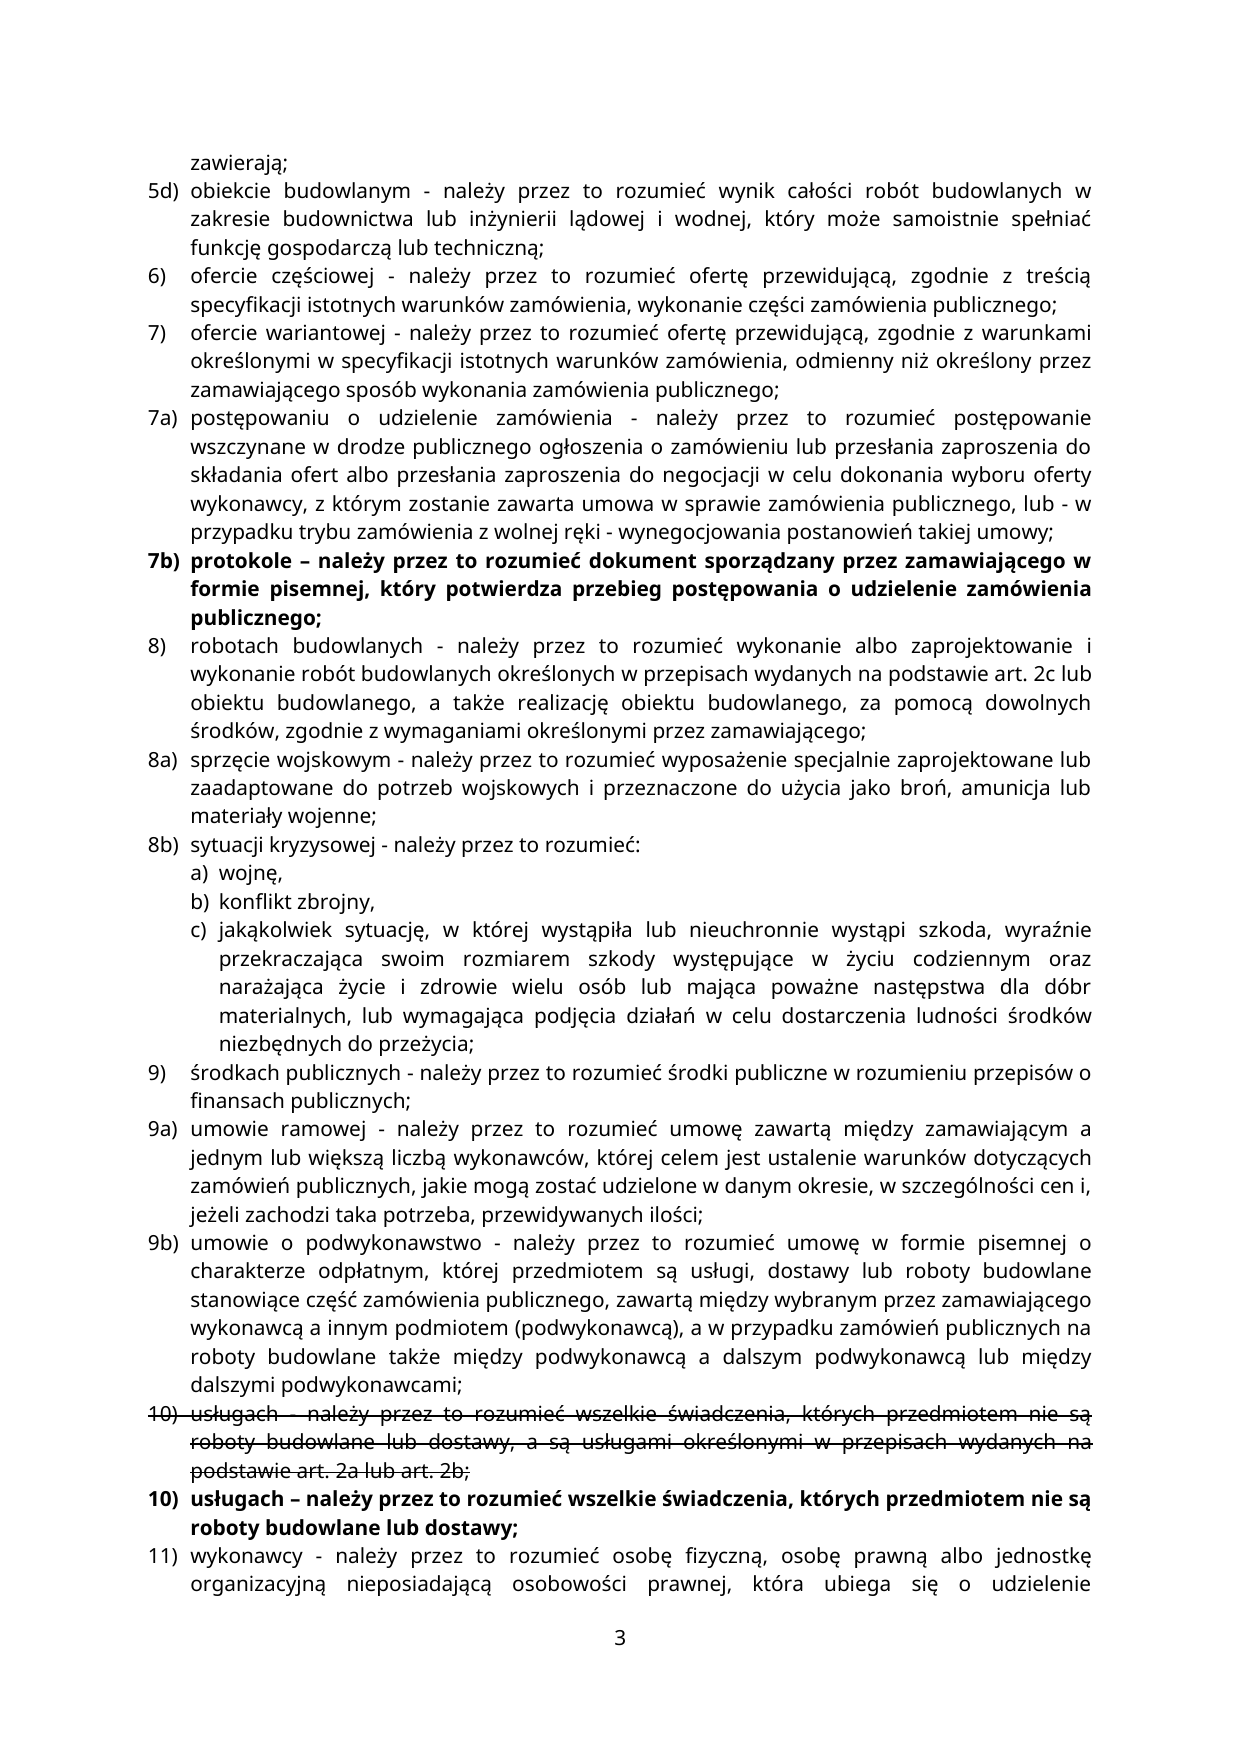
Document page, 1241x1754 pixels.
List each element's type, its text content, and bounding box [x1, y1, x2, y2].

text 10) usługach – należy przez to rozumieć wszelkie świadczenia, których przedmiotem nie są roboty budowlane lub dostawy; [148, 1484, 1093, 1541]
text 8b) sytuacji kryzysowej - należy przez to rozumieć: [148, 830, 1093, 858]
text b) konflikt zbrojny, [190, 887, 1093, 915]
text 9) środkach publicznych - należy przez to rozumieć środki publiczne w rozumieniu przepisów o finansach publicznych; [148, 1058, 1093, 1114]
text 9b) umowie o podwykonawstwo - należy przez to rozumieć umowę w formie pisemnej o charakterze odpłatnym, której przedmiotem są usługi, dostawy lub roboty budowlane stanowiące część zamówienia publicznego, zawartą między wybranym przez zamawiającego wykonawcą a innym podmiotem (podwykonawcą), a w przypadku zamówień publicznych na roboty budowlane także między podwykonawcą a dalszym podwykonawcą lub między dalszymi podwykonawcami; [148, 1228, 1093, 1399]
text 7) ofercie wariantowej - należy przez to rozumieć ofertę przewidującą, zgodnie z warunkami określonymi w specyfikacji istotnych warunków zamówienia, odmienny niż określony przez zamawiającego sposób wykonania zamówienia publicznego; [148, 318, 1093, 403]
text c) jakąkolwiek sytuację, w której wystąpiła lub nieuchronnie wystąpi szkoda, wyraźnie przekraczająca swoim rozmiarem szkody występujące w życiu codziennym oraz narażająca życie i zdrowie wielu osób lub mająca poważne następstwa dla dóbr materialnych, lub wymagająca podjęcia działań w celu dostarczenia ludności środków niezbędnych do przeżycia; [190, 915, 1093, 1058]
text 5d) obiekcie budowlanym - należy przez to rozumieć wynik całości robót budowlanych w zakresie budownictwa lub inżynierii lądowej i wodnej, który może samoistnie spełniać funkcję gospodarczą lub techniczną; [148, 176, 1093, 261]
text 9a) umowie ramowej - należy przez to rozumieć umowę zawartą między zamawiającym a jednym lub większą liczbą wykonawców, której celem jest ustalenie warunków dotyczących zamówień publicznych, jakie mogą zostać udzielone w danym okresie, w szczególności cen i, jeżeli zachodzi taka potrzeba, przewidywanych ilości; [148, 1114, 1093, 1228]
text 7a) postępowaniu o udzielenie zamówienia - należy przez to rozumieć postępowanie wszczynane w drodze publicznego ogłoszenia o zamówieniu lub przesłania zaproszenia do składania ofert albo przesłania zaproszenia do negocjacji w celu dokonania wyboru oferty wykonawcy, z którym zostanie zawarta umowa w sprawie zamówienia publicznego, lub - w przypadku trybu zamówienia z wolnej ręki - wynegocjowania postanowień takiej umowy; [148, 403, 1093, 546]
text 7b) protokole – należy przez to rozumieć dokument sporządzany przez zamawiającego w formie pisemnej, który potwierdza przebieg postępowania o udzielenie zamówienia publicznego; [148, 546, 1093, 631]
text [148, 1541, 1093, 1598]
text 6) ofercie częściowej - należy przez to rozumieć ofertę przewidującą, zgodnie z treścią specyfikacji istotnych warunków zamówienia, wykonanie części zamówienia publicznego; [148, 261, 1093, 318]
text 10) usługach - należy przez to rozumieć wszelkie świadczenia, których przedmiotem nie są roboty budowlane lub dostawy, a są usługami określonymi w przepisach wydanych na podstawie art. 2a lub art. 2b; [148, 1399, 1093, 1484]
text 8) robotach budowlanych - należy przez to rozumieć wykonanie albo zaprojektowanie i wykonanie robót budowlanych określonych w przepisach wydanych na podstawie art. 2c lub obiektu budowlanego, a także realizację obiektu budowlanego, za pomocą dowolnych środków, zgodnie z wymaganiami określonymi przez zamawiającego; [148, 631, 1093, 745]
text 8a) sprzęcie wojskowym - należy przez to rozumieć wyposażenie specjalnie zaprojektowane lub zaadaptowane do potrzeb wojskowych i przeznaczone do użycia jako broń, amunicja lub materiały wojenne; [148, 745, 1093, 830]
text a) wojnę, [190, 858, 1093, 887]
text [148, 148, 1093, 176]
